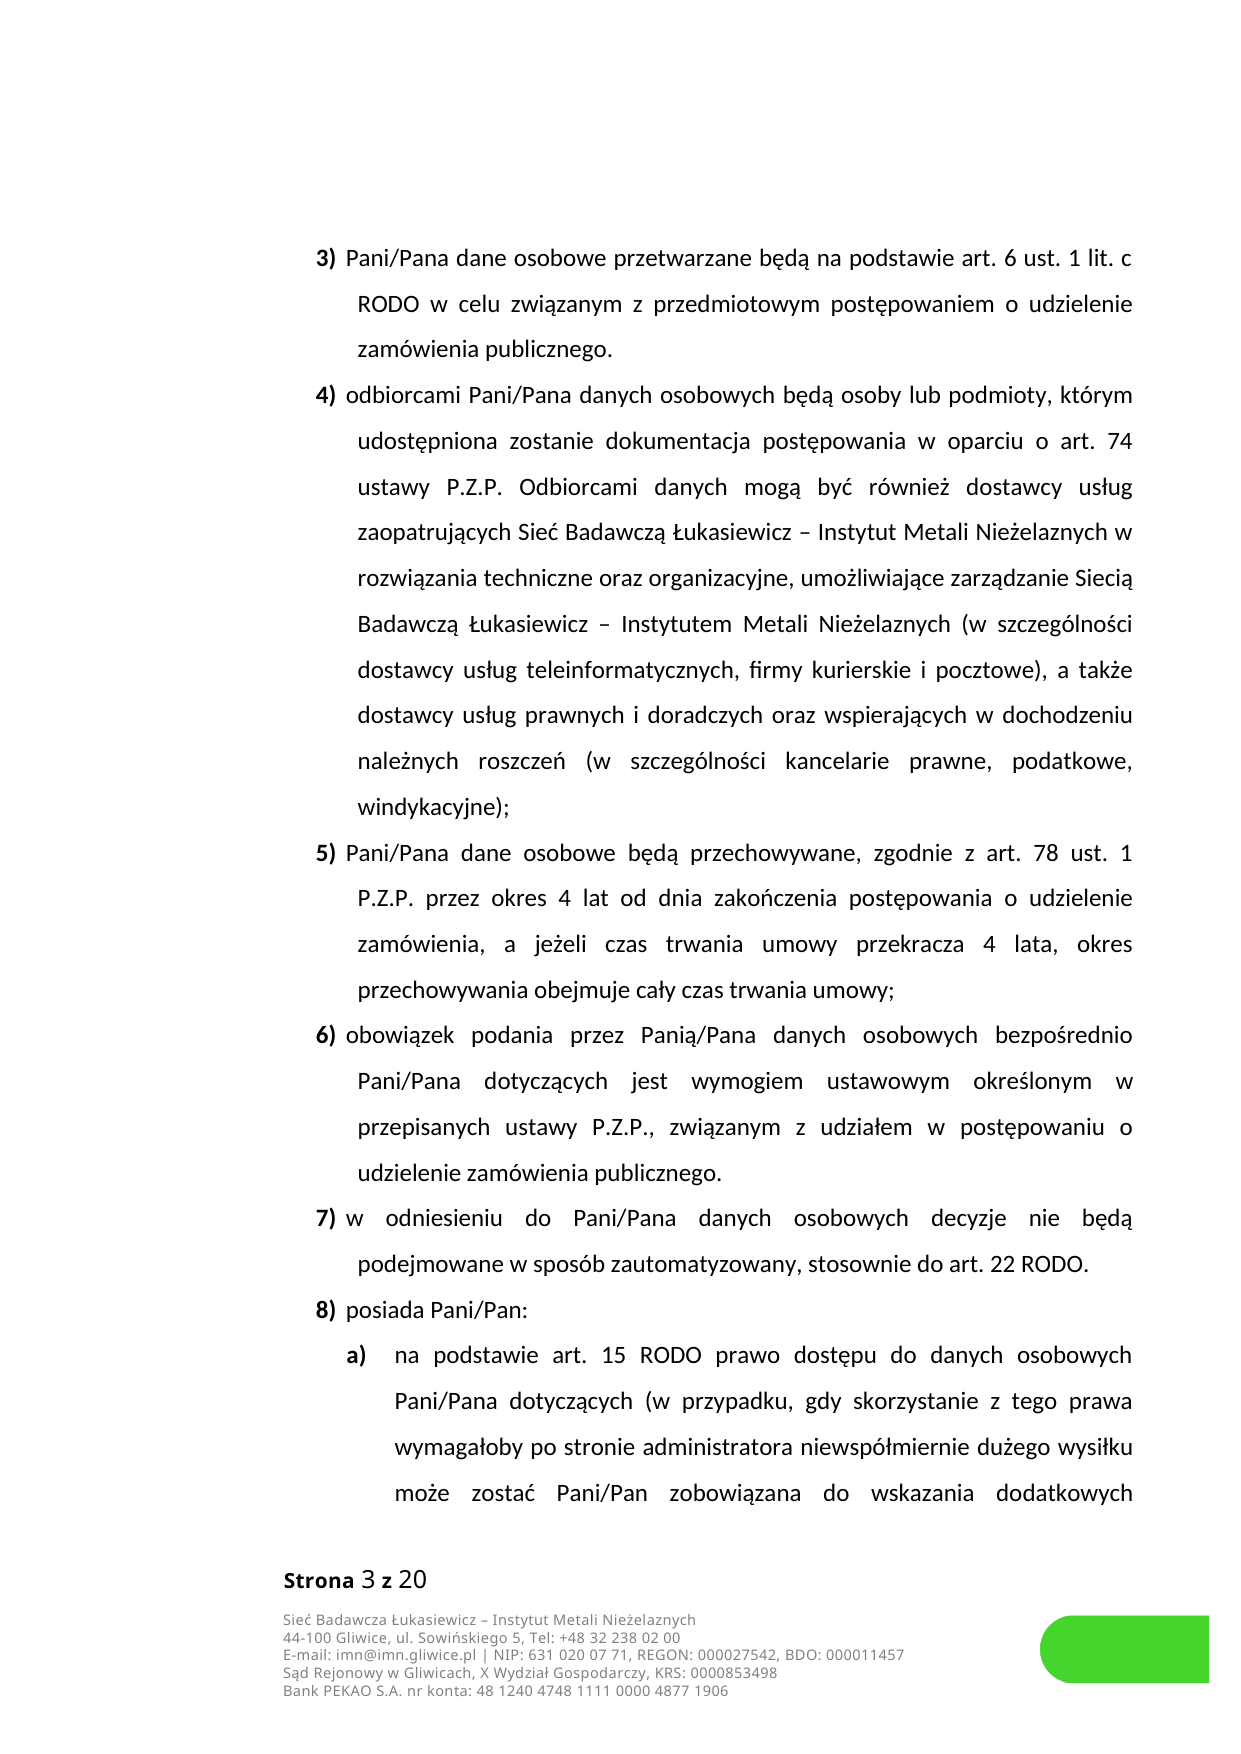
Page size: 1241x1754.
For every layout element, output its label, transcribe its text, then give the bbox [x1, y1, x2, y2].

list obowiązek podania przez Panią/Pana danych osobowych bezpośrednio Pani/Pana dotyczących jest wymogiem ustawowym określonym w przepisanych ustawy P.Z.P., związanym z udziałem w postępowaniu o udzielenie zamówienia publicznego. [316, 1019, 1134, 1187]
list w odniesieniu do Pani/Pana danych osobowych decyzje nie będą podejmowane w sposób zautomatyzowany, stosownie do art. 22 RODO. [316, 1202, 1134, 1279]
list odbiorcami Pani/Pana danych osobowych będą osoby lub podmioty, którym udostępniona zostanie dokumentacja postępowania w oparciu o art. 74 ustawy P.Z.P. Odbiorcami danych mogą być również dostawcy usług zaopatrujących Sieć Badawczą Łukasiewicz – Instytut Metali Nieżelaznych w rozwiązania techniczne oraz organizacyjne, umożliwiające zarządzanie Siecią Badawczą Łukasiewicz – Instytutem Metali Nieżelaznych (w szczególności dostawcy usług teleinformatycznych, firmy kurierskie i pocztowe), a także dostawcy usług prawnych i doradczych oraz wspierających w dochodzeniu należnych roszczeń (w szczególności kancelarie prawne, podatkowe, windykacyjne); [316, 379, 1134, 821]
list Pani/Pana dane osobowe przetwarzane będą na podstawie art. 6 ust. 1 lit. c RODO w celu związanym z przedmiotowym postępowaniem o udzielenie zamówienia publicznego. [316, 242, 1134, 364]
list posiada Pani/Pan: [316, 1294, 1134, 1324]
picture [1036, 1611, 1239, 1752]
list Pani/Pana dane osobowe będą przechowywane, zgodnie z art. 78 ust. 1 P.Z.P. przez okres 4 lat od dnia zakończenia postępowania o udzielenie zamówienia, a jeżeli czas trwania umowy przekracza 4 lata, okres przechowywania obejmuje cały czas trwania umowy; [316, 837, 1134, 1004]
